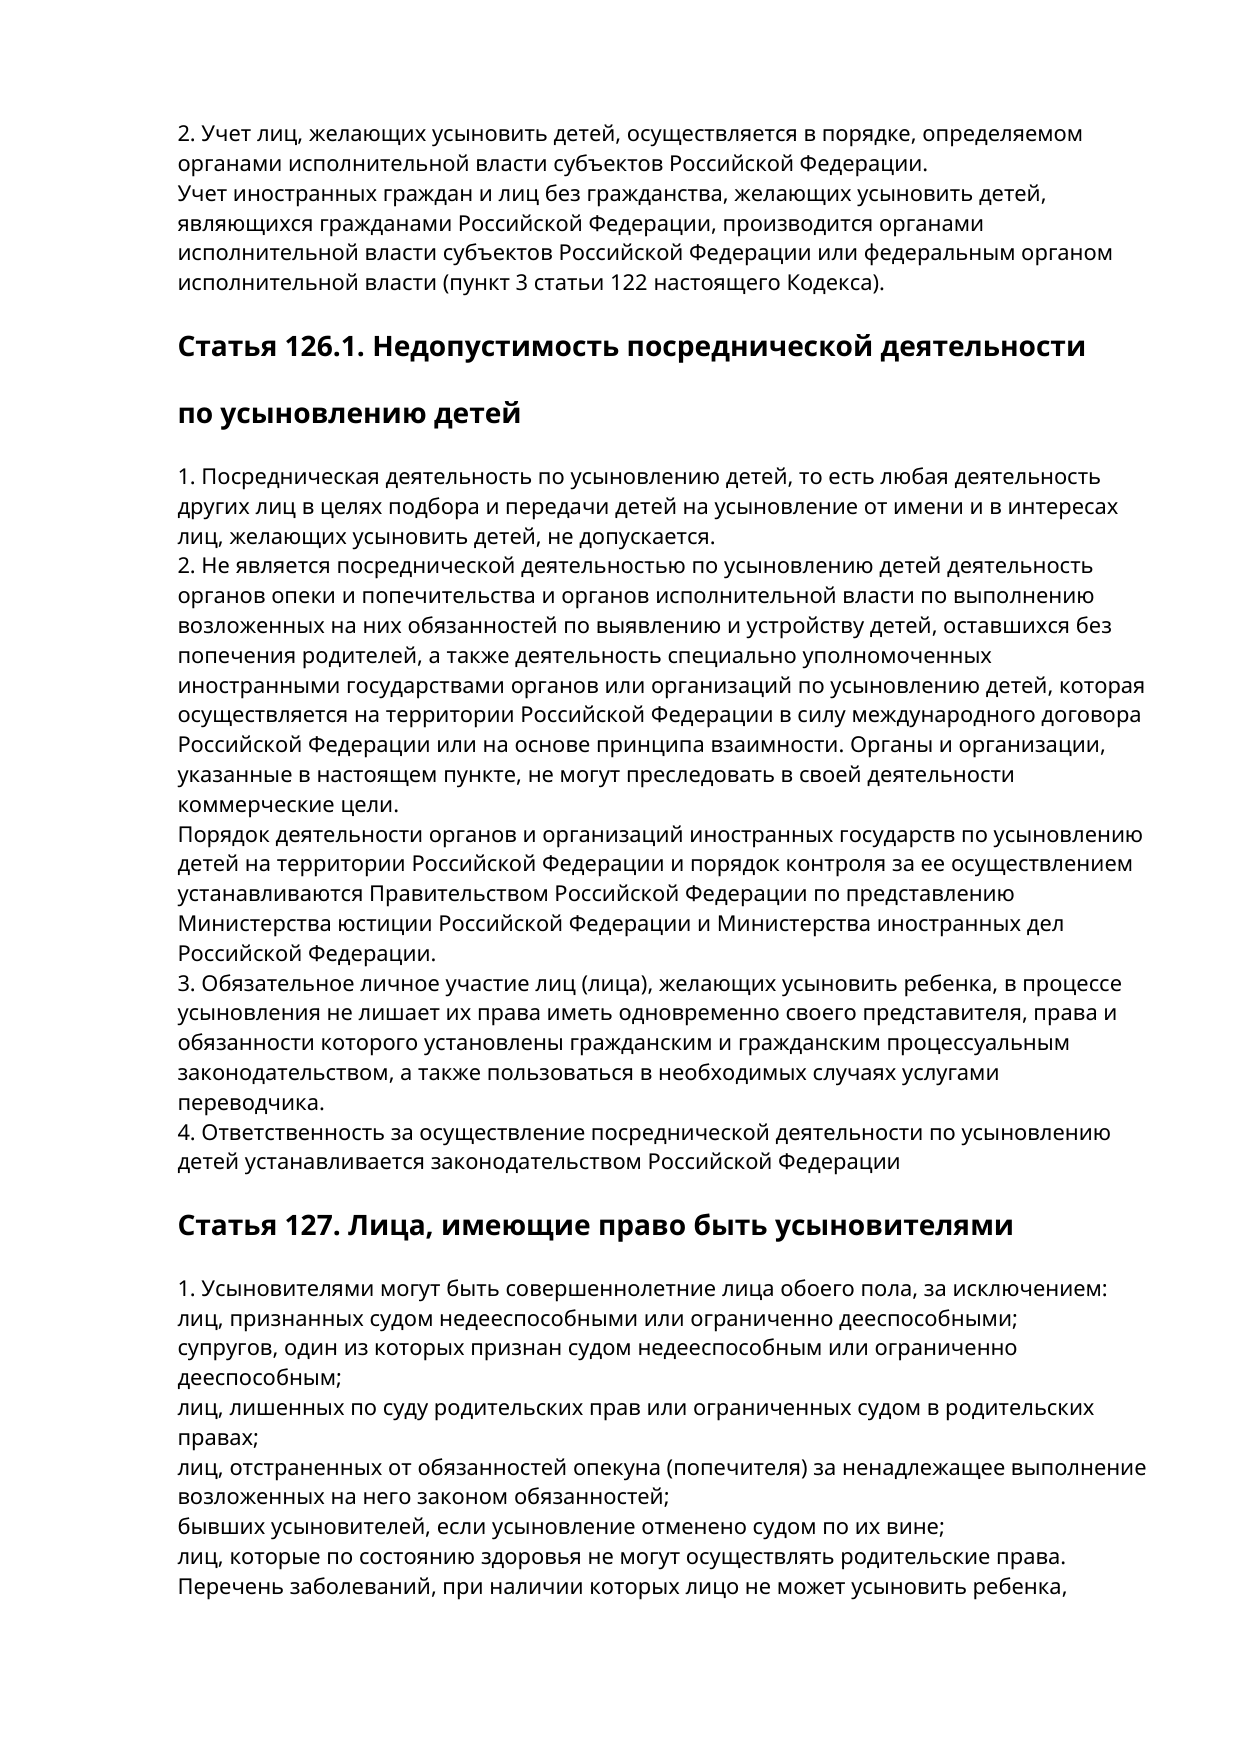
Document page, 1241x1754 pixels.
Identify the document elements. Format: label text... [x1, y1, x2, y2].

text 4. Ответственность за осуществление посреднической деятельности по усыновлению детей устанавливается законодательством Российской Федерации [177, 1116, 1152, 1176]
text 2. Не является посреднической деятельностью по усыновлению детей деятельность органов опеки и попечительства и органов исполнительной власти по выполнению возложенных на них обязанностей по выявлению и устройству детей, оставшихся без попечения родителей, а также деятельность специально уполномоченных иностранными государствами органов или организаций по усыновлению детей, которая осуществляется на территории Российской Федерации в силу международного договора Российской Федерации или на основе принципа взаимности. Органы и организации, указанные в настоящем пункте, не могут преследовать в своей деятельности коммерческие цели. [177, 550, 1152, 818]
text Порядок деятельности органов и организаций иностранных государств по усыновлению детей на территории Российской Федерации и порядок контроля за ее осуществлением устанавливаются Правительством Российской Федерации по представлению Министерства юстиции Российской Федерации и Министерства иностранных дел Российской Федерации. [177, 818, 1152, 967]
text лиц, отстраненных от обязанностей опекуна (попечителя) за ненадлежащее выполнение возложенных на него законом обязанностей; [177, 1451, 1152, 1511]
text Статья 126.1. Недопустимость посреднической деятельности [177, 326, 1152, 364]
text супругов, один из которых признан судом недееспособным или ограниченно дееспособным; [177, 1332, 1152, 1392]
text лиц, лишенных по суду родительских прав или ограниченных судом в родительских правах; [177, 1392, 1152, 1451]
text 1. Усыновителями могут быть совершеннолетние лица обоего пола, за исключением: [177, 1273, 1152, 1302]
text 2. Учет лиц, желающих усыновить детей, осуществляется в порядке, определяемом органами исполнительной власти субъектов Российской Федерации. [177, 118, 1152, 178]
text Статья 127. Лица, имеющие право быть усыновителями [177, 1205, 1152, 1243]
text 1. Посредническая деятельность по усыновлению детей, то есть любая деятельность других лиц в целях подбора и передачи детей на усыновление от имени и в интересах лиц, желающих усыновить детей, не допускается. [177, 461, 1152, 550]
text 3. Обязательное личное участие лиц (лица), желающих усыновить ребенка, в процессе усыновления не лишает их права иметь одновременно своего представителя, права и обязанности которого установлены гражданским и гражданским процессуальным законодательством, а также пользоваться в необходимых случаях услугами переводчика. [177, 967, 1152, 1116]
text Учет иностранных граждан и лиц без гражданства, желающих усыновить детей, являющихся гражданами Российской Федерации, производится органами исполнительной власти субъектов Российской Федерации или федеральным органом исполнительной власти (пункт 3 статьи 122 настоящего Кодекса). [177, 178, 1152, 297]
text бывших усыновителей, если усыновление отменено судом по их вине; [177, 1511, 1152, 1541]
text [177, 1541, 1152, 1600]
text по усыновлению детей [177, 393, 1152, 432]
text лиц, признанных судом недееспособными или ограниченно дееспособными; [177, 1302, 1152, 1332]
